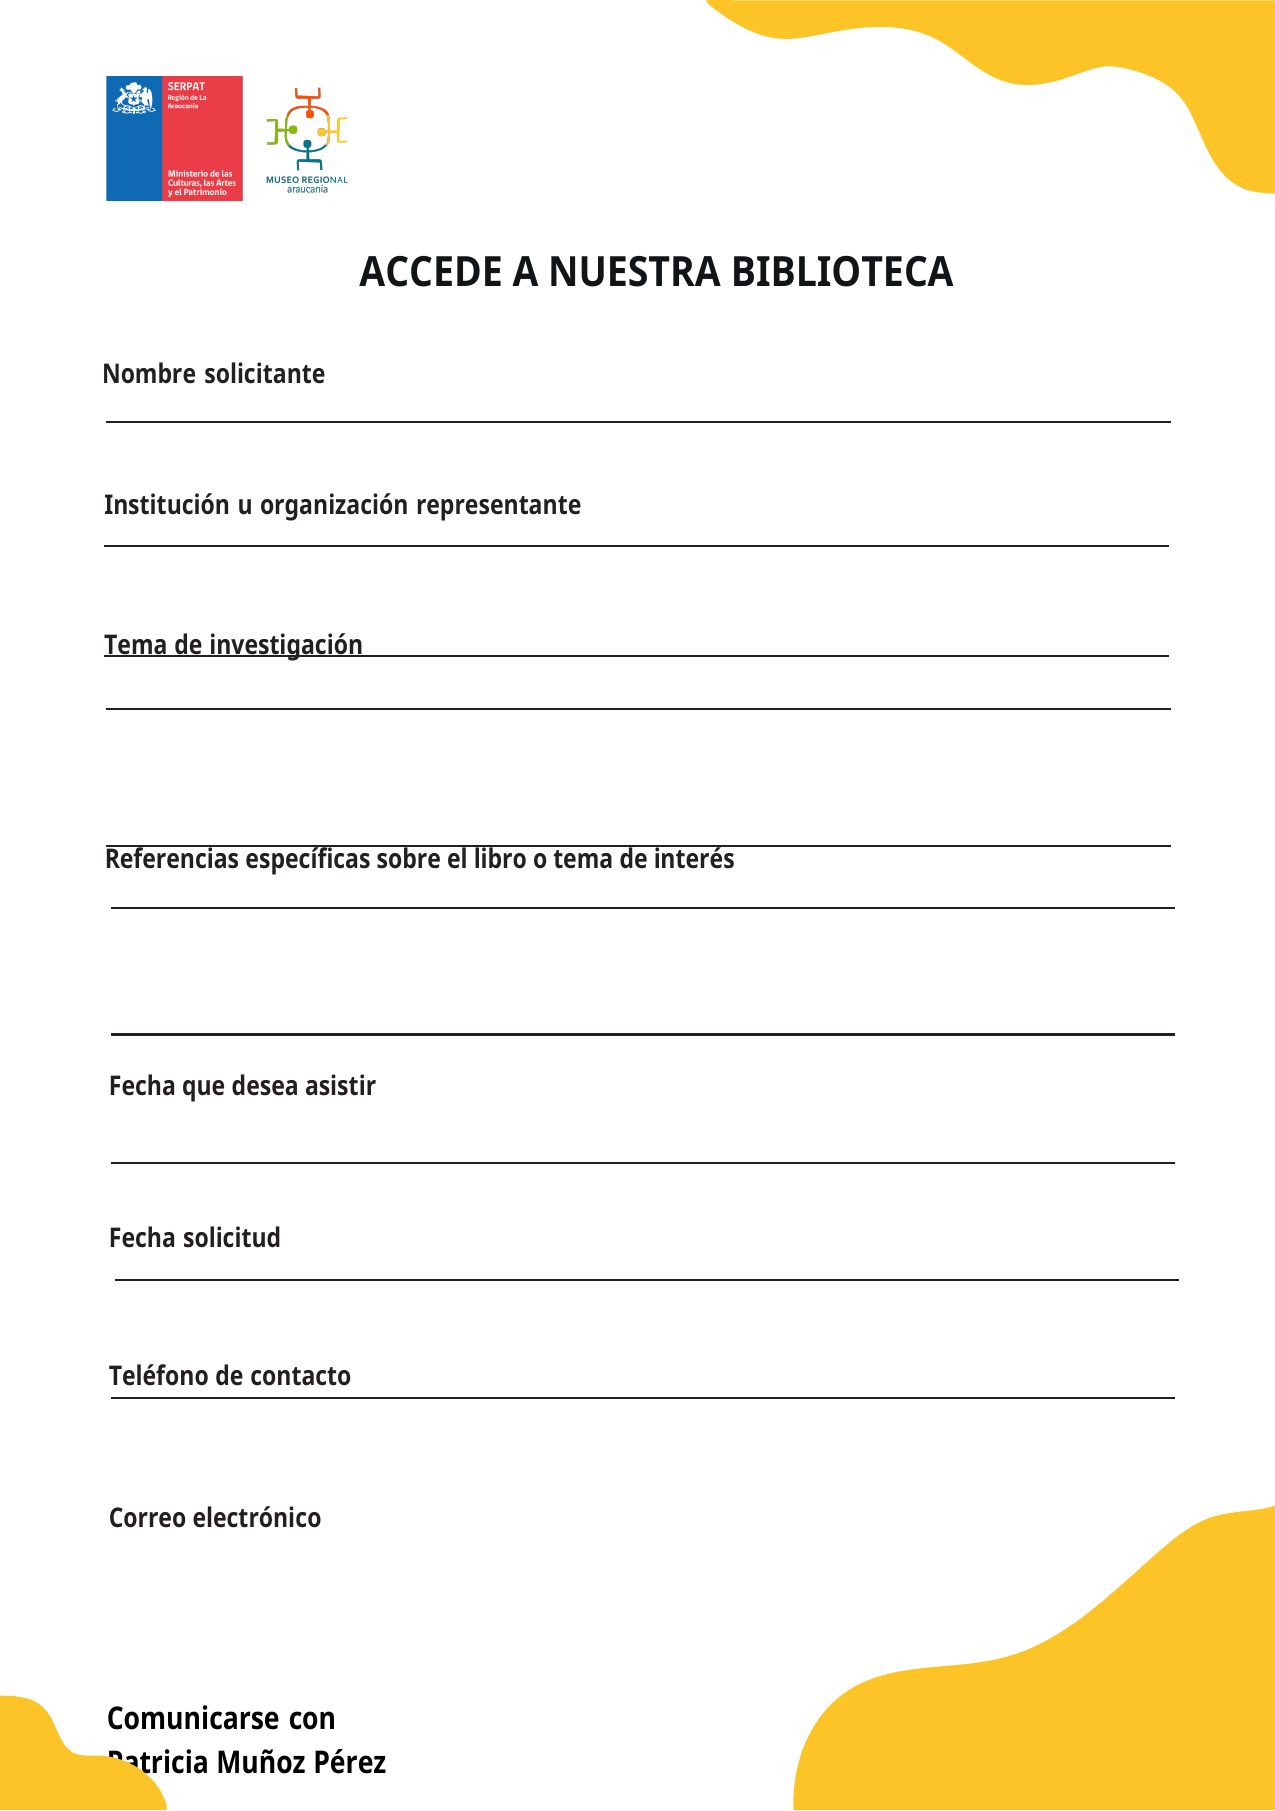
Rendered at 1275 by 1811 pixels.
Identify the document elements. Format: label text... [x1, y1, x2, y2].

text Correo electrónico [108, 1498, 1096, 1535]
subtitle Comunicarse con [107, 1696, 839, 1738]
text Tema de investigación [104, 625, 1096, 655]
text Fecha que desea asistir [109, 1067, 1096, 1104]
text Teléfono de contacto [108, 1356, 1096, 1393]
text Referencias específicas sobre el libro o tema de interés [104, 839, 1096, 876]
text Nombre solicitante [102, 354, 1096, 391]
picture [106, 76, 348, 201]
text Fecha solicitud [109, 1218, 1096, 1255]
text Institución u organización representante [104, 485, 1096, 522]
text Patricia Muñoz Pérez [107, 1739, 806, 1782]
title ACCEDE A NUESTRA BIBLIOTECA [359, 242, 1096, 298]
